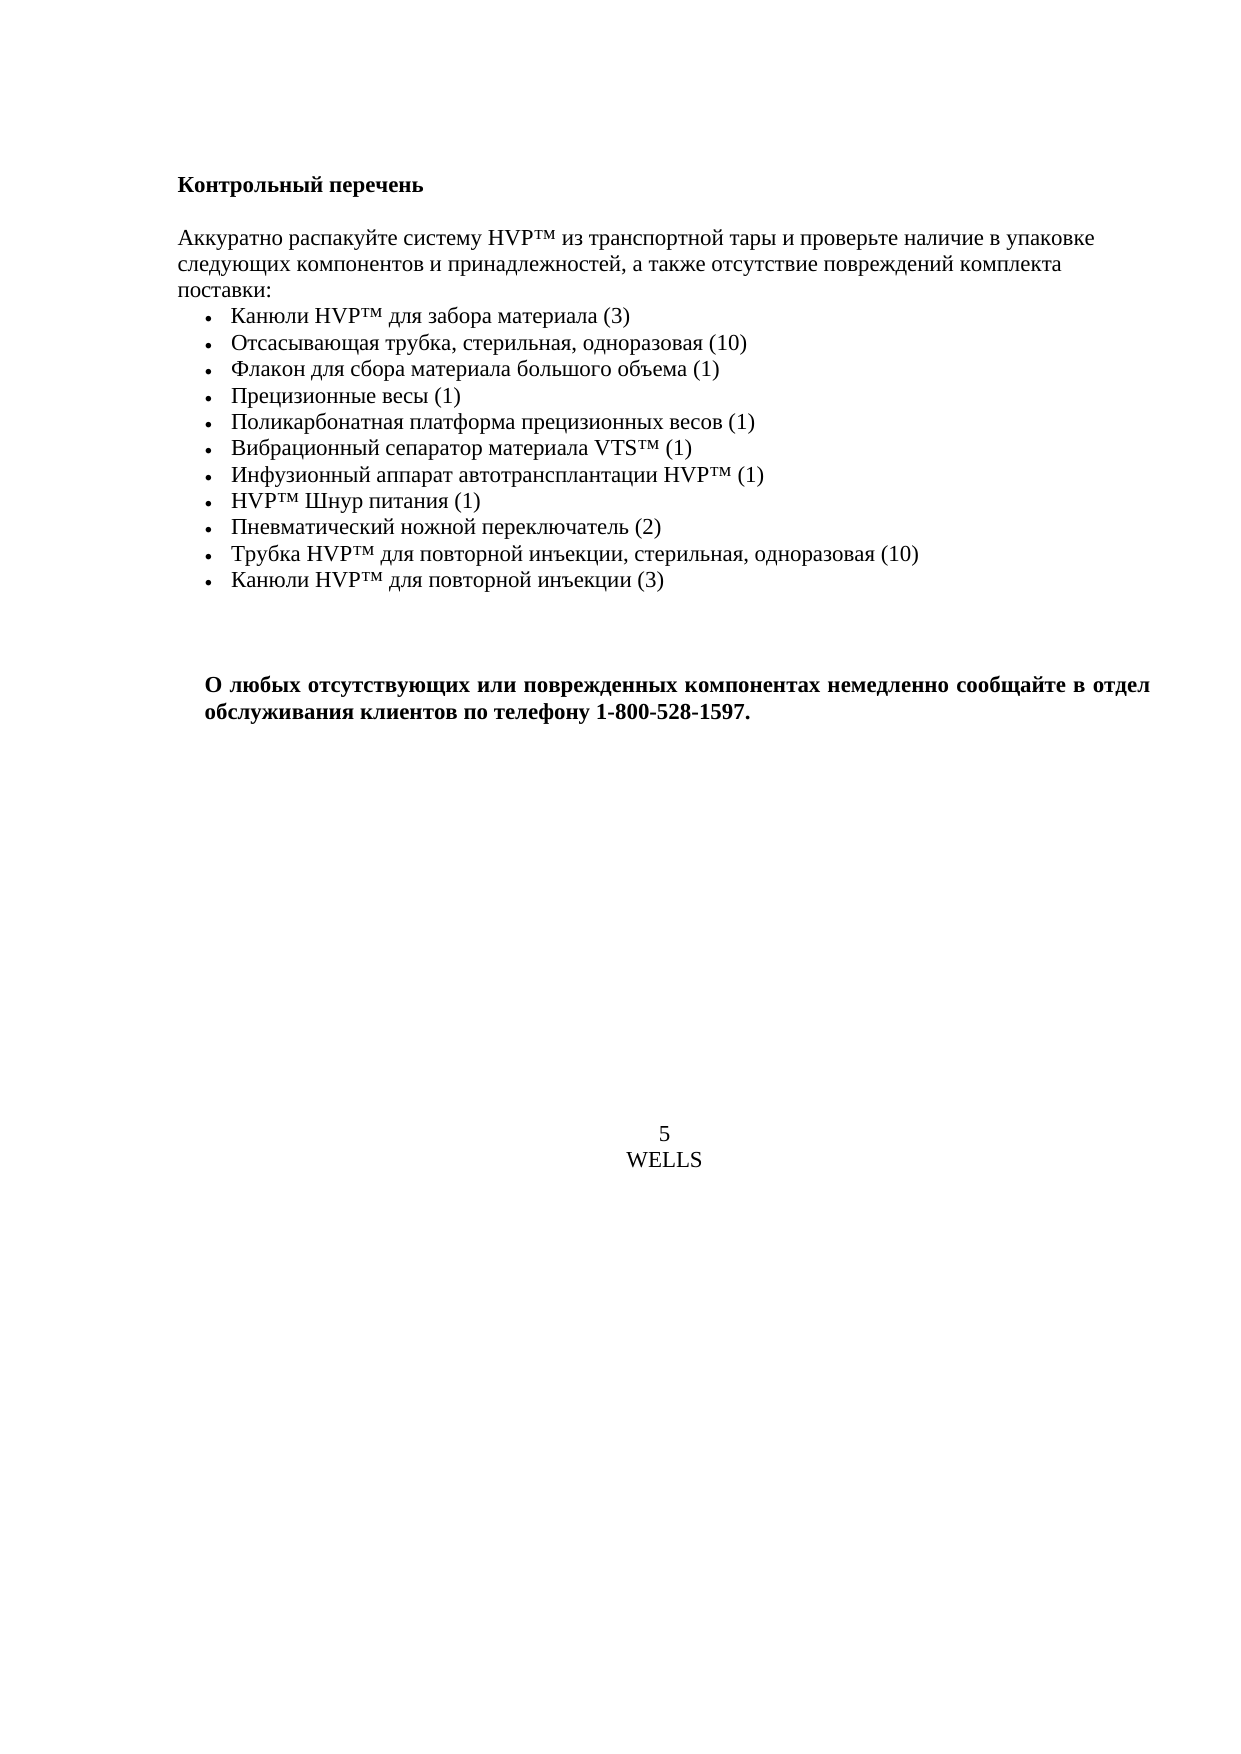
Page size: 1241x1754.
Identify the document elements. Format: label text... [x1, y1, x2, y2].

text WELLS [177, 1146, 1152, 1172]
text Контрольный перечень [177, 171, 1152, 197]
list Инфузионный аппарат автотрансплантации HVP™ (1) [204, 461, 1152, 487]
list Прецизионные весы (1) [204, 382, 1152, 408]
list Поликарбонатная платформа прецизионных весов (1) [204, 408, 1152, 434]
text О любых отсутствующих или поврежденных компонентах немедленно сообщайте в отдел обслуживания клиентов по телефону 1-800-528-1597. [204, 672, 1152, 724]
list Флакон для сбора материала большого объема (1) [204, 355, 1152, 382]
list Трубка HVP™ для повторной инъекции, стерильная, одноразовая (10) [204, 540, 1152, 566]
list HVP™ Шнур питания (1) [204, 487, 1152, 513]
list Отсасывающая трубка, стерильная, одноразовая (10) [204, 329, 1152, 355]
list Вибрационный сепаратор материала VTS™ (1) [204, 434, 1152, 461]
list Канюли HVP™ для забора материала (3) [204, 303, 1152, 329]
text Аккуратно распакуйте систему HVP™ из транспортной тары и проверьте наличие в упаковке следующих компонентов и принадлежностей, а также отсутствие повреждений комплекта поставки: [177, 223, 1152, 303]
text 5 [177, 1119, 1152, 1146]
list Пневматический ножной переключатель (2) [204, 513, 1152, 540]
list Канюли HVP™ для повторной инъекции (3) [204, 566, 1152, 592]
